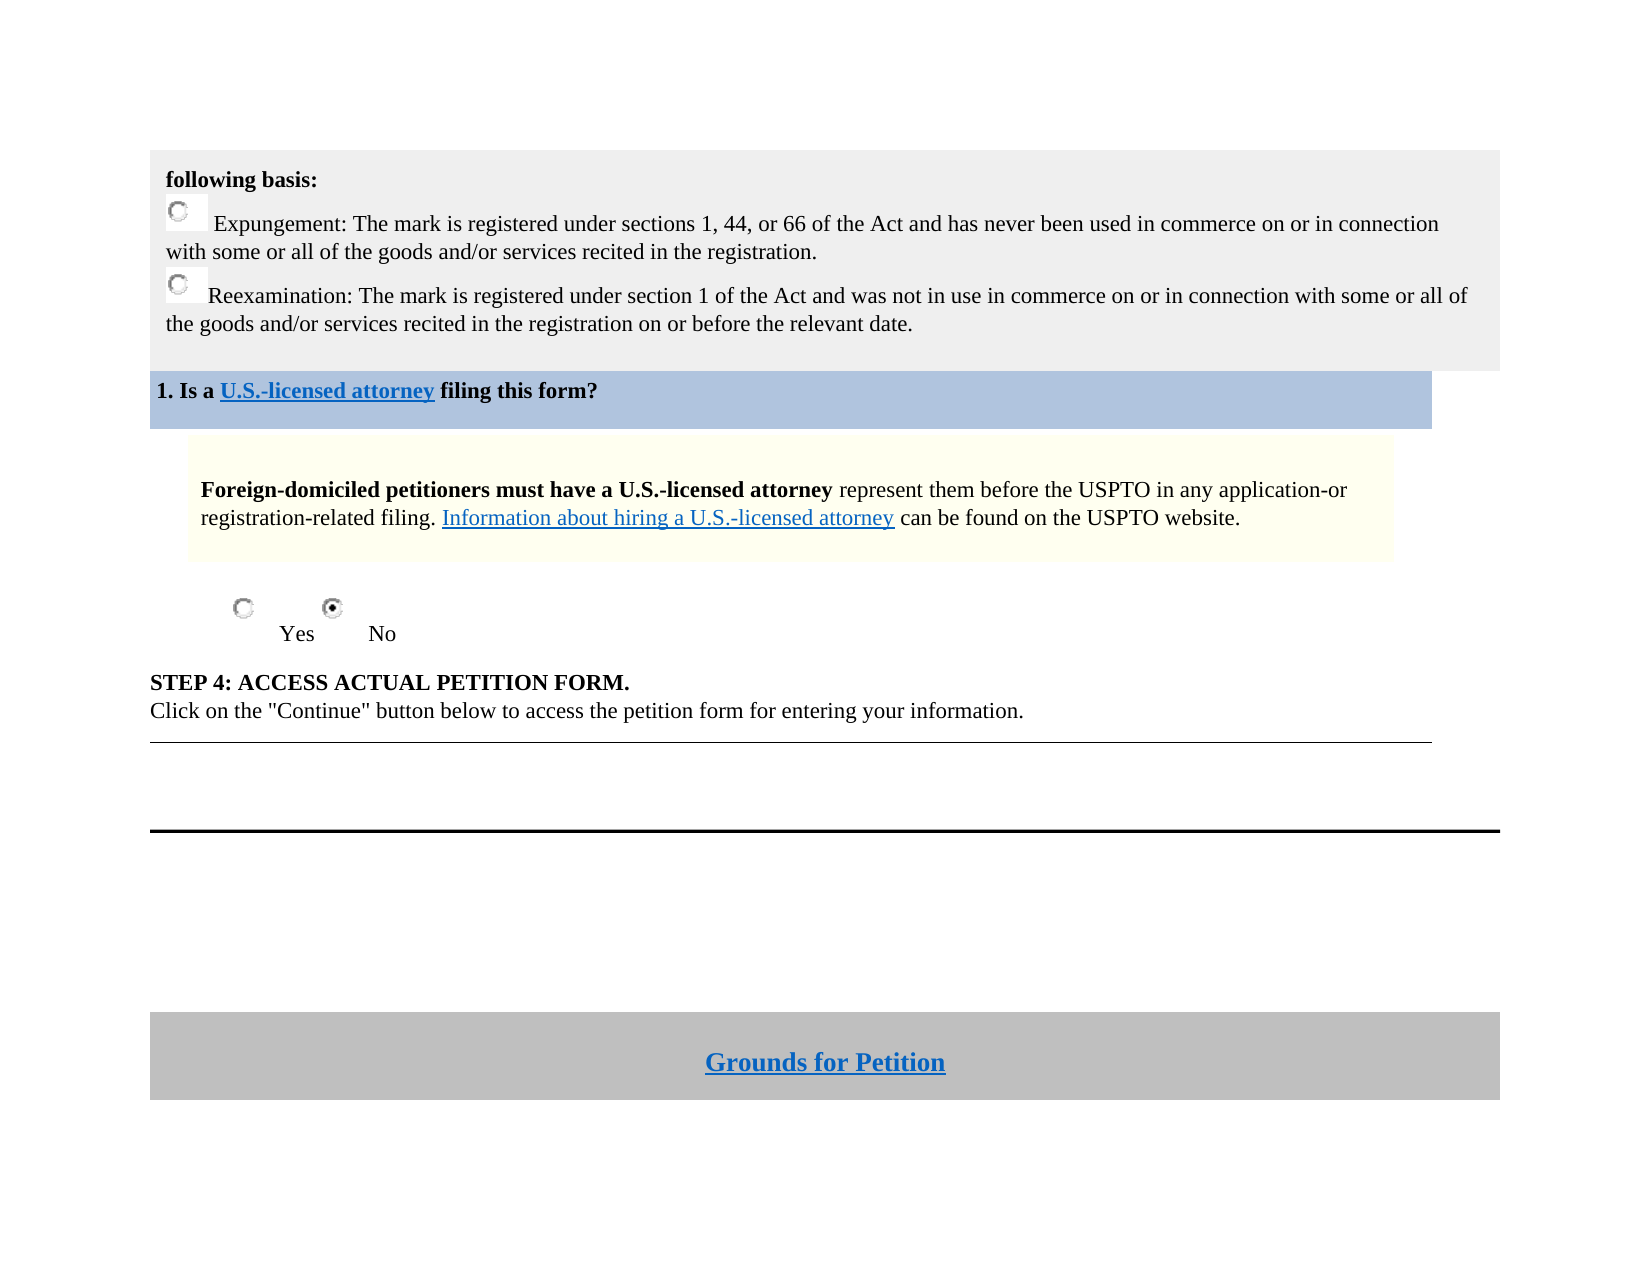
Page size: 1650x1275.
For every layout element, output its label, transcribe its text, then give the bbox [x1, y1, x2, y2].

table_header 1. Is a U.S.-licensed attorney filing this form? [150, 371, 1432, 429]
table_cell Yes No [150, 429, 1432, 669]
